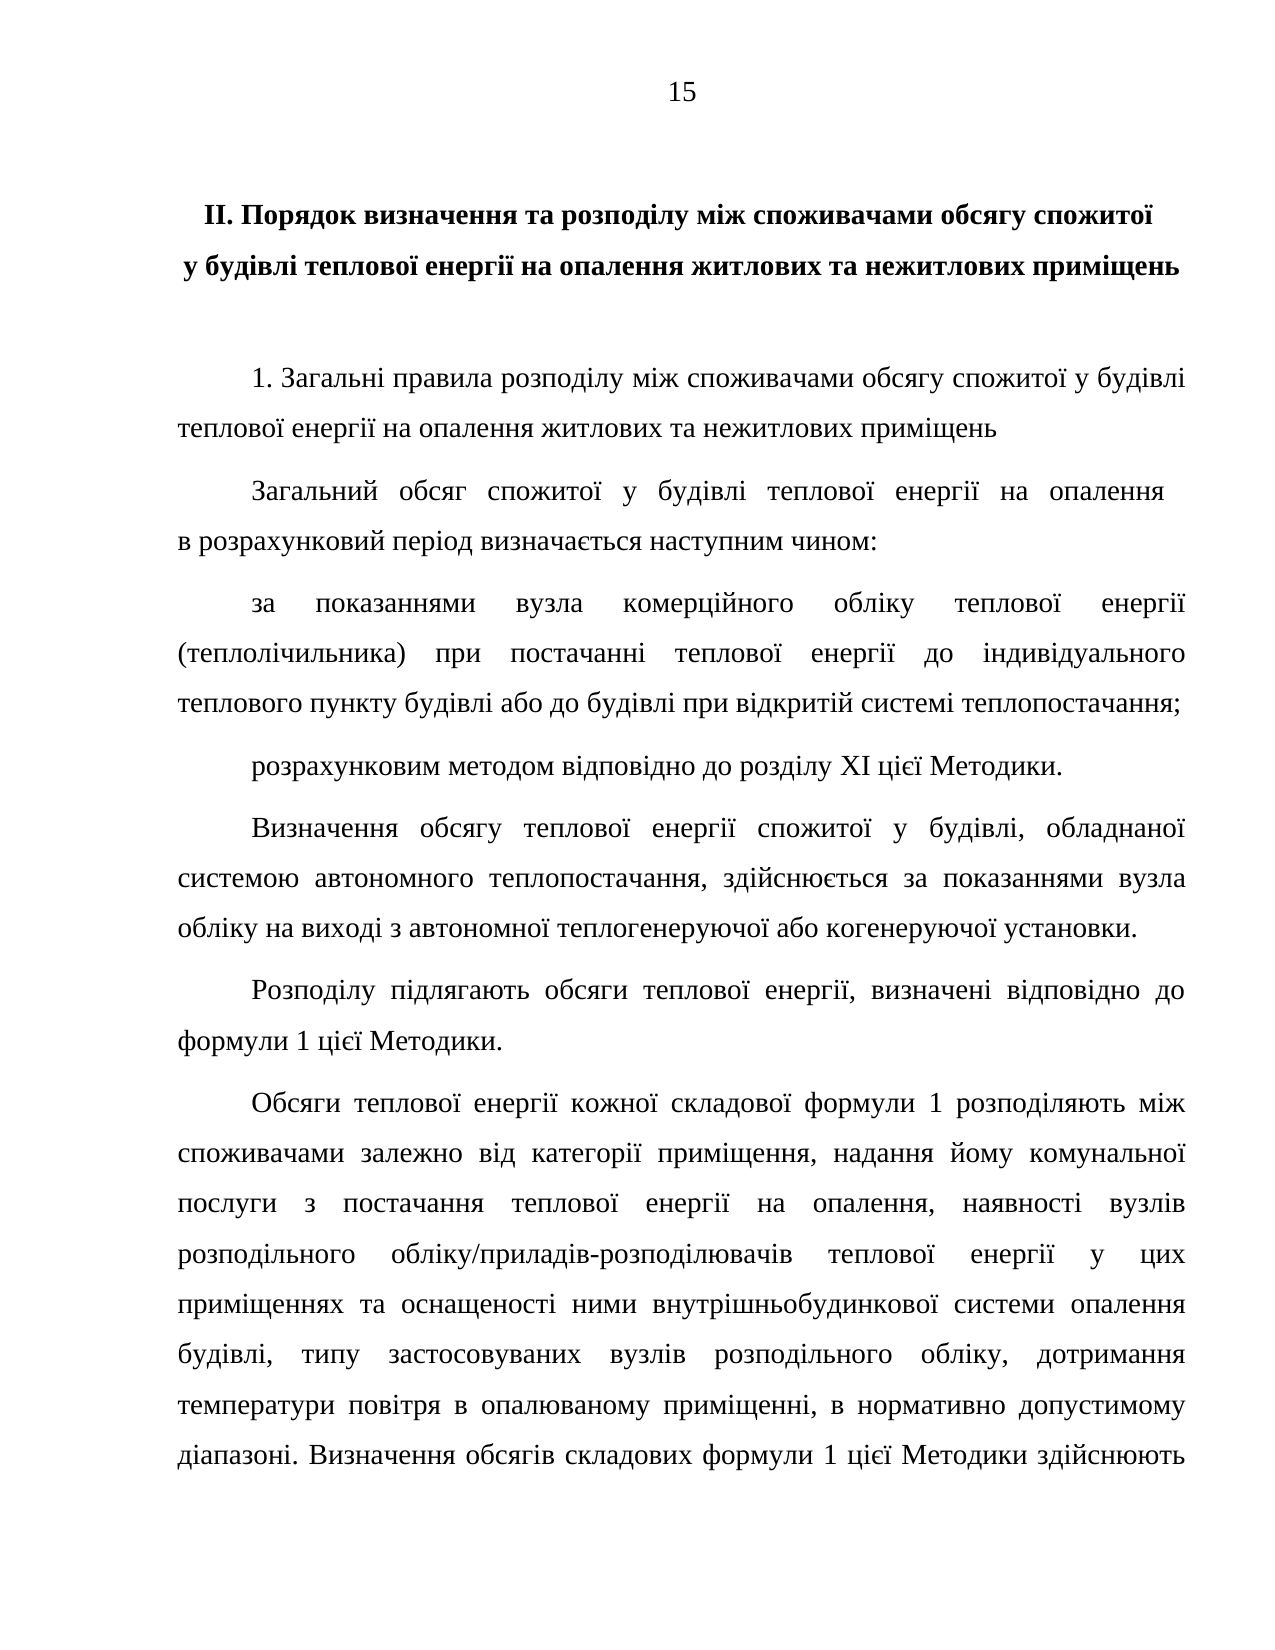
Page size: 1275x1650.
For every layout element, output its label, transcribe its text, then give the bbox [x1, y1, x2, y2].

text за показаннями вузла комерційного обліку теплової енергії (теплолічильника) при постачанні теплової енергії до індивідуального теплового пункту будівлі або до будівлі при відкритій системі теплопостачання; [177, 585, 1186, 719]
text Загальний обсяг спожитої у будівлі теплової енергії на опалення в розрахунковий період визначається наступним чином: [177, 473, 1186, 556]
text Розподілу підлягають обсяги теплової енергії, визначені відповідно до формули 1 цієї Методики. [177, 972, 1186, 1056]
text розрахунковим методом відповідно до розділу XI цієї Методики. [177, 748, 1186, 781]
text Визначення обсягу теплової енергії спожитої у будівлі, обладнаної системою автономного теплопостачання, здійснюється за показаннями вузла обліку на виході з автономної теплогенеруючої або когенеруючої установки. [177, 810, 1186, 944]
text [177, 1085, 1186, 1471]
text 1. Загальні правила розподілу між споживачами обсягу спожитої у будівлі теплової енергії на опалення житлових та нежитлових приміщень [177, 360, 1186, 444]
list ІІ. Порядок визначення та розподілу між споживачами обсягу спожитої у будівлі теплової енергії на опалення житлових та нежитлових приміщень [177, 197, 1186, 281]
